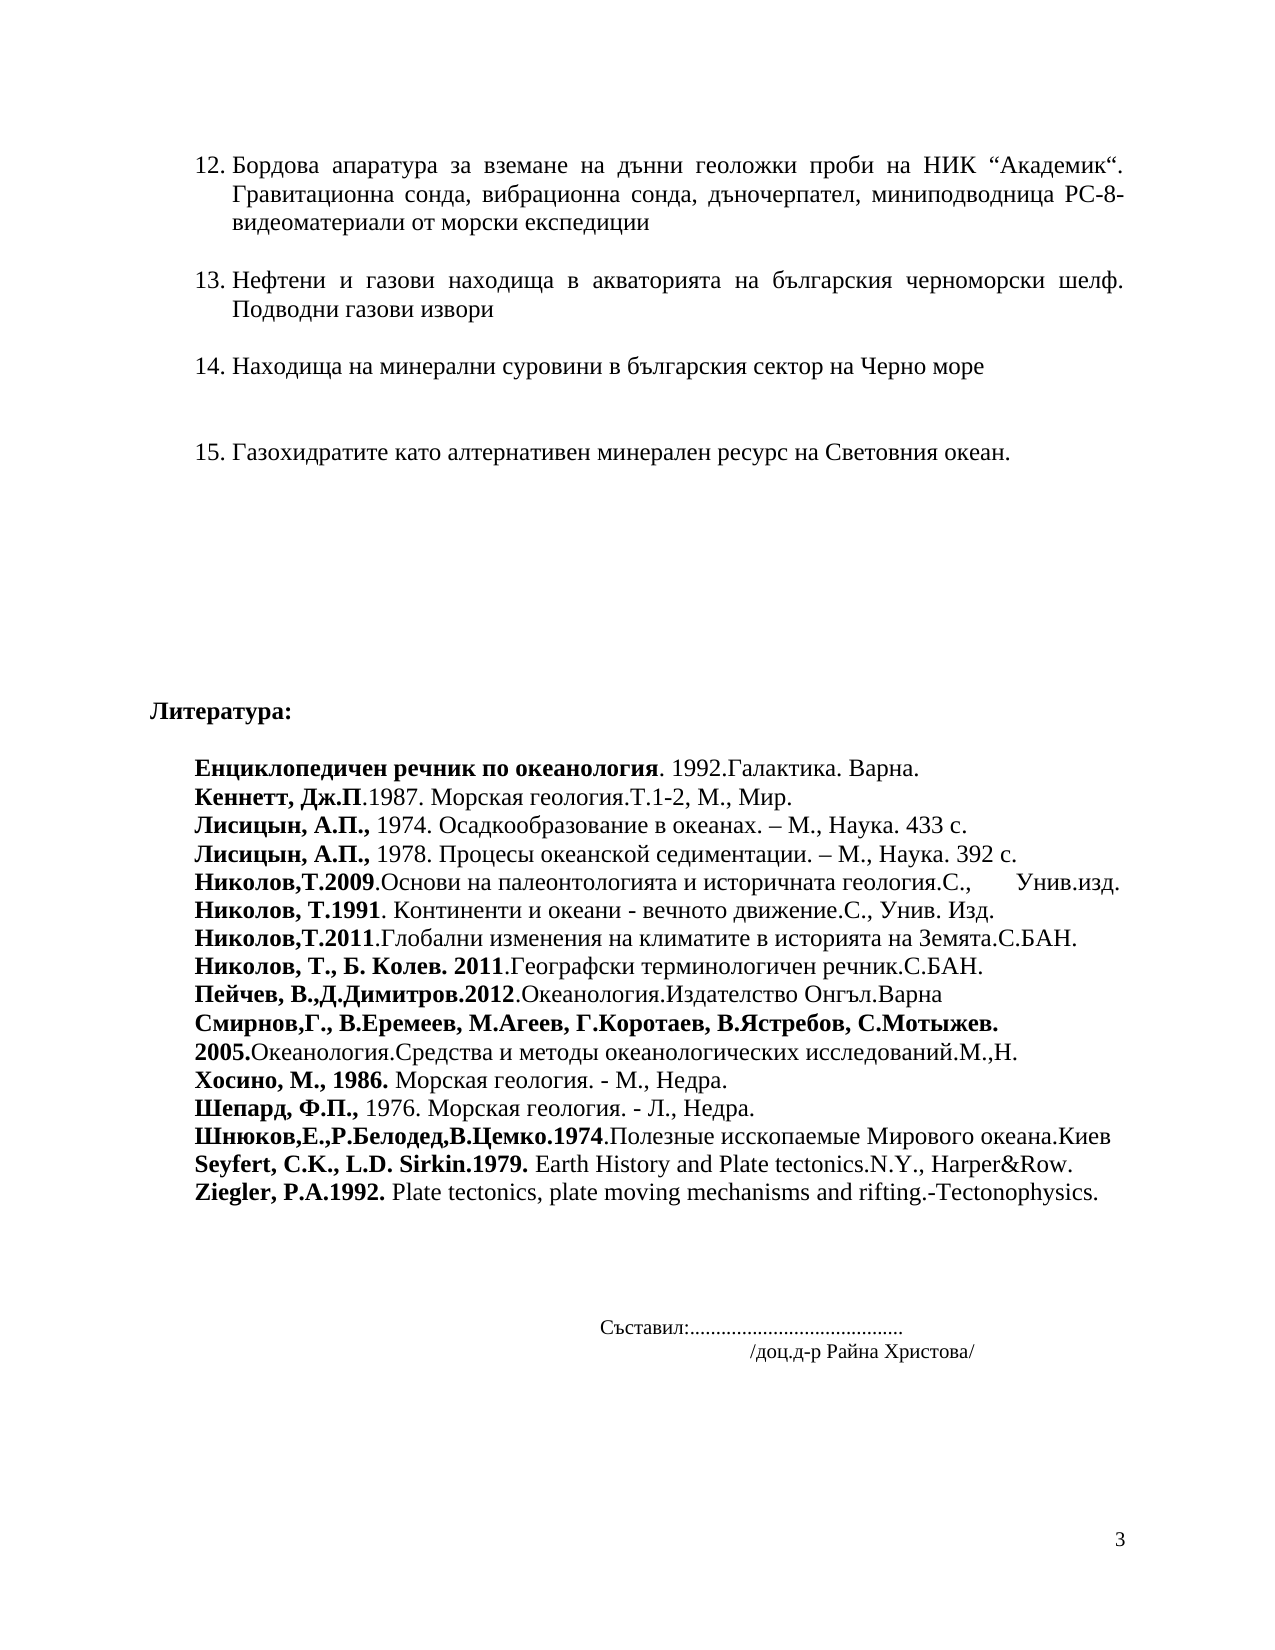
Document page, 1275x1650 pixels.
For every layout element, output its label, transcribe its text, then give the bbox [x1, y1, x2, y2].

text Литература: [150, 696, 1125, 725]
list Лисицын, А.П., 1974. Осадкообразование в океанах. – М., Наука. 433 с. [194, 811, 1125, 839]
list Нефтени и газови находища в акваторията на българския черноморски шелф. Подводни газови извори [194, 265, 1125, 322]
list Находища на минерални суровини в българския сектор на Черно море [194, 351, 1125, 380]
list Николов,Т.2011.Глобални изменения на климатите в историята на Земята.С.БАН. [194, 924, 1130, 952]
list Газохидратите като алтернативен минерален ресурс на Световния океан. [194, 437, 1125, 466]
list Смирнов,Г., В.Еремеев, М.Агеев, Г.Коротаев, В.Ястребов, С.Мотыжев. 2005.Океанология.Средства и методы океанологических исследований.М.,Н. [194, 1008, 1125, 1066]
list Лисицын, А.П., 1978. Процесы океанской седиментации. – М., Наука. 392 с. [194, 839, 1125, 868]
list Ziegler, P.A.1992. Plate tectonics, plate moving mechanisms and rifting.-Tectonophysics. [194, 1178, 1130, 1206]
list Николов, Т.1991. Континенти и океани - вечното движение.С., Унив. Изд. [194, 896, 1130, 924]
list Пейчев, В.,Д.Димитров.2012.Океанология.Издателство Онгъл.Варна [194, 980, 1130, 1008]
list Николов, Т., Б. Колев. 2011.Географски терминологичен речник.С.БАН. [194, 952, 1130, 980]
text /доц.д-р Райна Христова/ [525, 1339, 1125, 1363]
list Кеннетт, Дж.П.1987. Морская геология.Т.1-2, М., Мир. [194, 782, 1125, 811]
text Съставил:......................................... [600, 1315, 1125, 1339]
list Шнюков,Е.,Р.Белодед,В.Цемко.1974.Полезные исскопаемые Мирового океана.Киев [194, 1122, 1130, 1150]
list Seyfert, C.K., L.D. Sirkin.1979. Earth History and Plate tectonics.N.Y., Harper&Row. [194, 1150, 1130, 1178]
list Бордова апаратура за вземане на дънни геоложки проби на НИК “Академик“. Гравитационна сонда, вибрационна сонда, дъночерпател, миниподводница РС-8-видеоматериали от морски експедиции [194, 150, 1125, 236]
list Хосино, М., 1986. Морская геология. - М., Недра. [194, 1066, 1130, 1094]
list Шепард, Ф.П., 1976. Морская геология. - Л., Недра. [194, 1094, 1130, 1122]
list Николов,Т.2009.Oснови на палеонтологията и историчната геология.С., Унив.изд. [194, 868, 1130, 896]
list Енциклопедичен речник по океанология. 1992.Галактика. Варна. [194, 754, 1130, 782]
